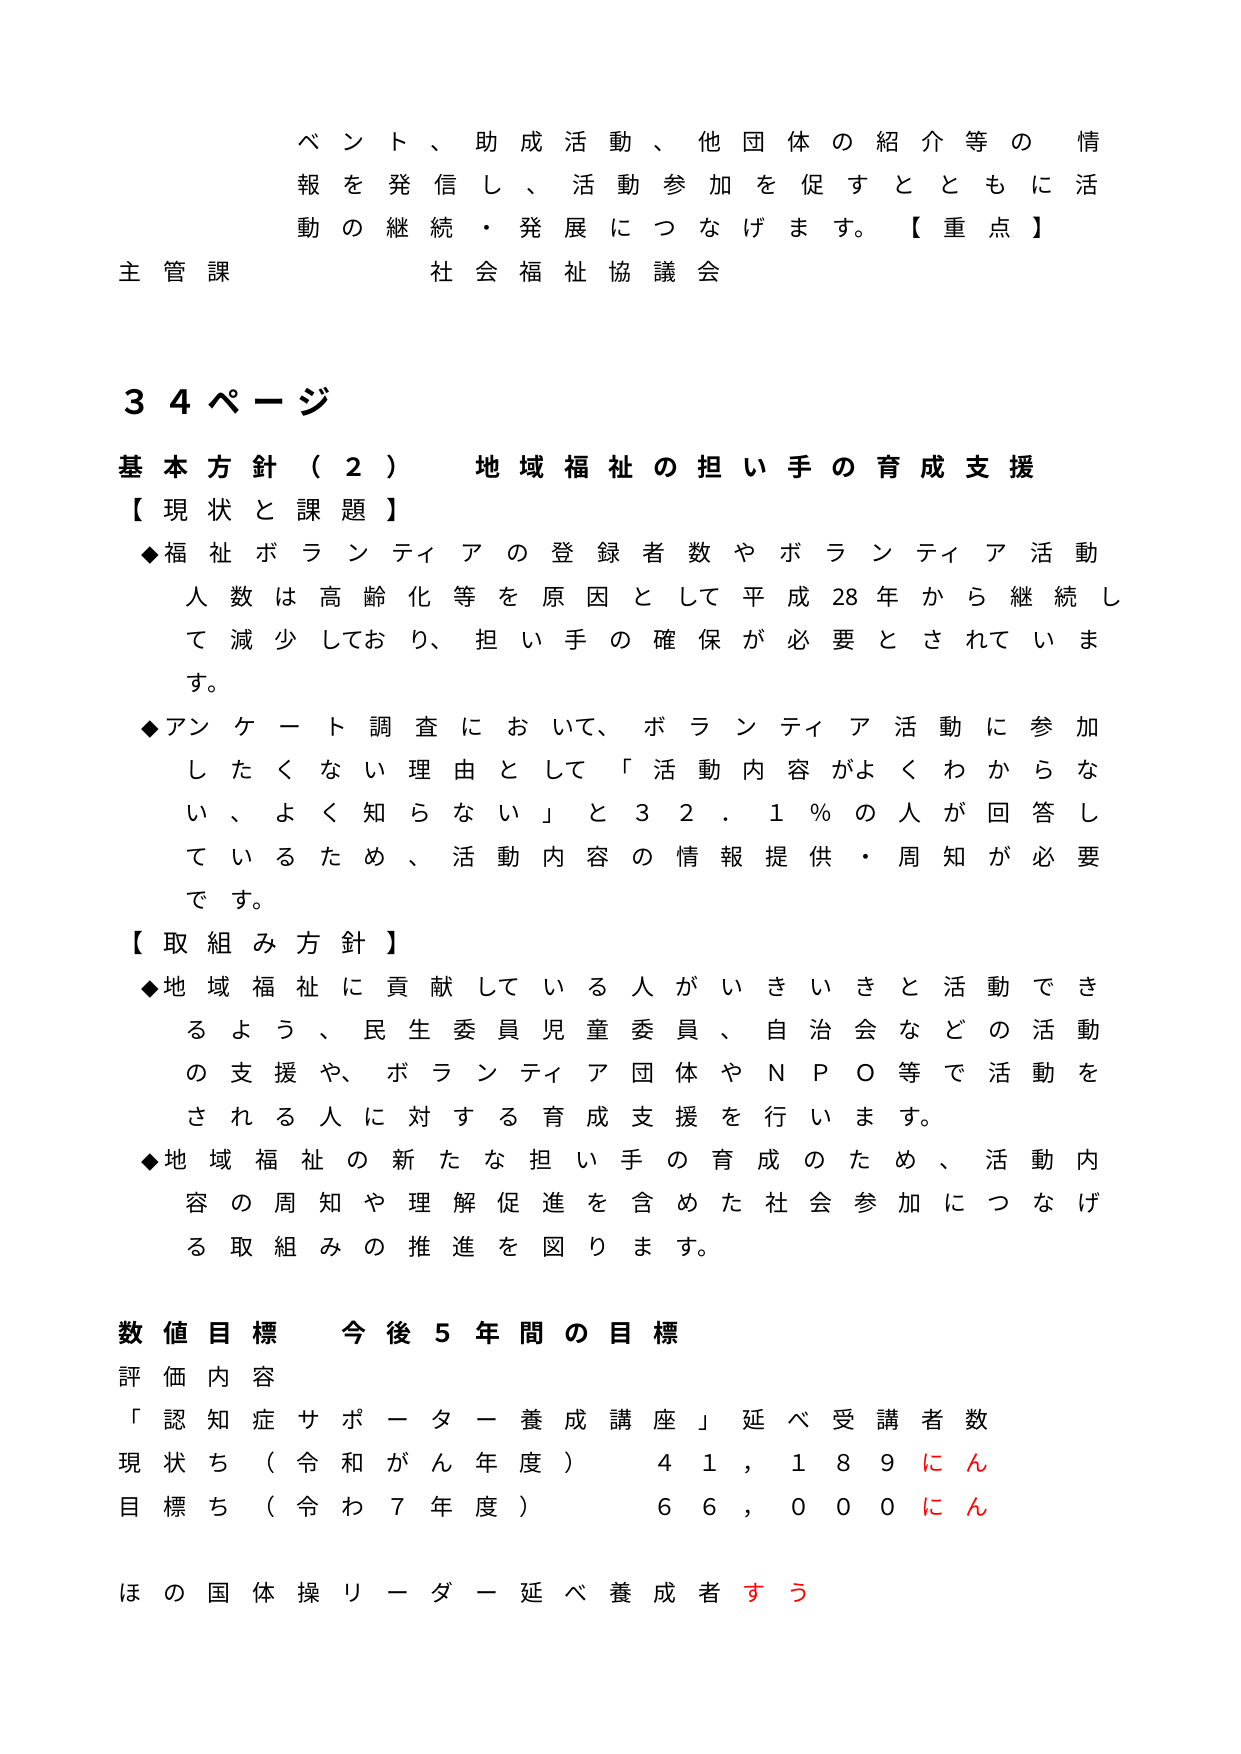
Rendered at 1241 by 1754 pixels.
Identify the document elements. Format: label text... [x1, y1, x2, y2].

text 【現状と課題】 [118, 487, 1122, 530]
text 数値目標 今後５年間の目標 [118, 1310, 1122, 1354]
text 現状ち（令和がん年度） ４１，１８９にん [118, 1440, 1122, 1484]
text ◆地域福祉に貢献している人がいきいきと活動できるよう、民生委員児童委員、自治会などの活動の支援や、ボランティア団体やＮＰＯ等で活動をされる人に対する育成支援を行います。 [141, 964, 1122, 1137]
text 【取組み方針】 [118, 920, 1122, 964]
text 目標ち（令わ７年度） ６６，０００にん [118, 1484, 1122, 1527]
text 主管課 社会福祉協議会 [118, 249, 1122, 292]
text ３４ページ [118, 357, 1122, 444]
text ◆福祉ボランティアの登録者数やボランティア活動人数は高齢化等を原因として平成28年から継続して減少しており、担い手の確保が必要とされています。 [141, 530, 1122, 704]
text 「認知症サポーター養成講座」延べ受講者数 [118, 1397, 1122, 1440]
text ◆アンケート調査において、ボランティア活動に参加したくない理由として「活動内容がよくわからない、よく知らない」と３２．１％の人が回答しているため、活動内容の情報提供・周知が必要です。 [141, 704, 1122, 920]
text 基本方針（２） 地域福祉の担い手の育成支援 [118, 444, 1122, 487]
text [118, 119, 1122, 249]
text ◆地域福祉の新たな担い手の育成のため、活動内容の周知や理解促進を含めた社会参加につなげる取組みの推進を図ります。 [141, 1137, 1122, 1267]
text 評価内容 [118, 1354, 1122, 1397]
text ほの国体操リーダー延べ養成者すう [118, 1570, 1122, 1614]
